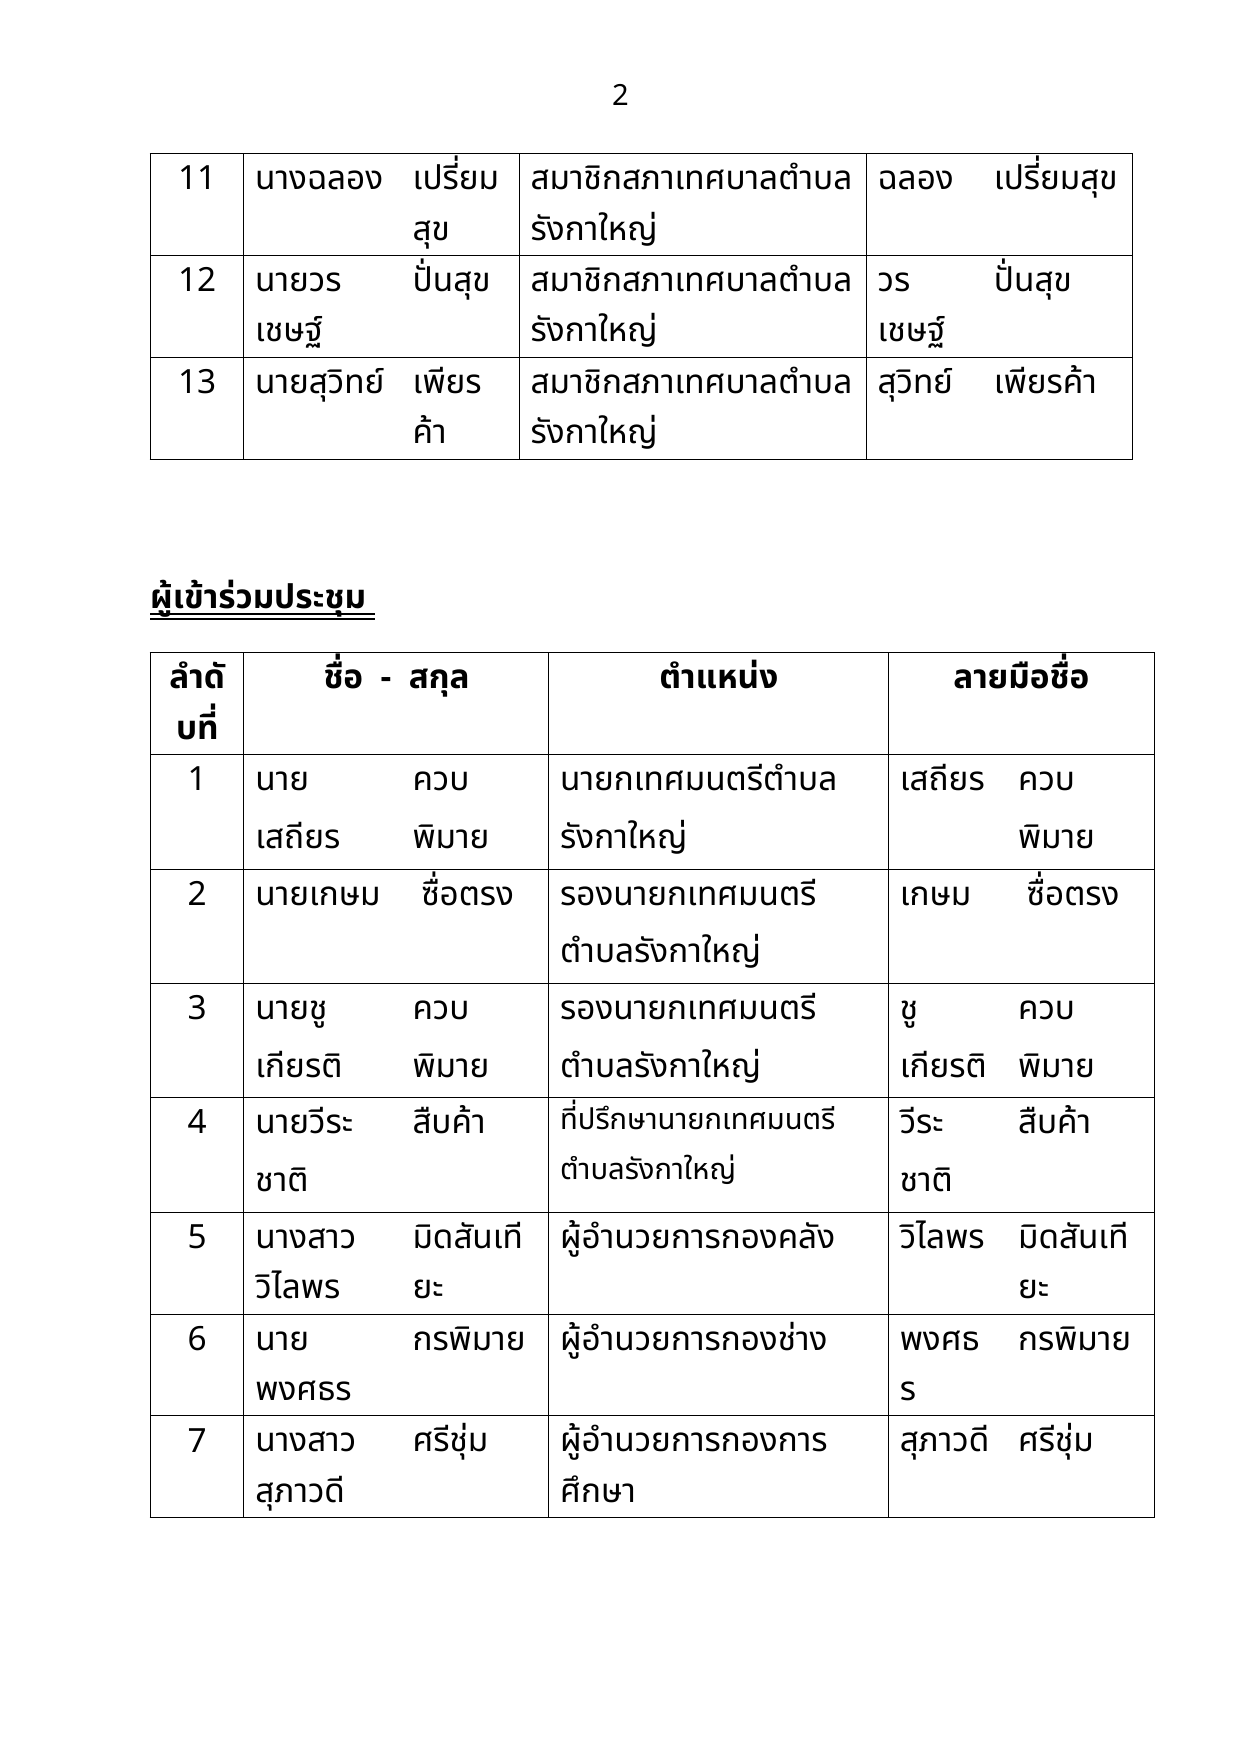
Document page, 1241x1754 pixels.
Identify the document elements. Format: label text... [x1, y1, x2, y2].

table_cell 6 [151, 1315, 243, 1415]
table_cell ปั่นสุข [401, 256, 519, 357]
table_cell เปรี่ยมสุข [983, 154, 1132, 255]
table_cell วรเชษฐ์ [867, 256, 982, 357]
table_cell ผู้อำนวยการกองช่าง [549, 1315, 888, 1415]
table_cell นางฉลอง [244, 154, 401, 255]
table_cell ซื่อตรง [1007, 870, 1154, 983]
table_cell นางสาวสุภาวดี [244, 1416, 401, 1517]
table_cell มิดสันเทียะ [401, 1213, 548, 1313]
table_cell นายวีระชาติ [244, 1098, 401, 1212]
table_cell ควบพิมาย [1007, 755, 1154, 868]
table_cell เสถียร [889, 755, 1007, 868]
text ผู้เข้าร่วมประชุม [150, 573, 1090, 624]
table_header ตำแหน่ง [549, 653, 888, 754]
table_cell วิไลพร [889, 1213, 1007, 1313]
table_cell 13 [151, 358, 243, 459]
table_cell 3 [151, 984, 243, 1097]
table_cell ศรีชุ่ม [401, 1416, 548, 1517]
table_cell ชูเกียรติ [889, 984, 1007, 1097]
table_cell นายเกษม [244, 870, 401, 983]
table_cell สุภาวดี [889, 1416, 1007, 1517]
table_cell 1 [151, 755, 243, 868]
table_cell นายสุวิทย์ [244, 358, 401, 459]
table_cell นายกเทศมนตรีตำบลรังกาใหญ่ [549, 755, 888, 868]
table_cell รองนายกเทศมนตรีตำบลรังกาใหญ่ [549, 870, 888, 983]
table_cell 4 [151, 1098, 243, 1212]
table_cell วีระชาติ [889, 1098, 1007, 1212]
table_cell พงศธร [889, 1315, 1007, 1415]
table_cell ควบพิมาย [401, 755, 548, 868]
table_cell นายชูเกียรติ [244, 984, 401, 1097]
table_cell ฉลอง [867, 154, 982, 255]
table_cell สุวิทย์ [867, 358, 982, 459]
table_cell ผู้อำนวยการกองคลัง [549, 1213, 888, 1313]
table_cell นายเสถียร [244, 755, 401, 868]
table_cell มิดสันเทียะ [1007, 1213, 1154, 1313]
table_cell เพียรค้า [401, 358, 519, 459]
table_cell ที่ปรึกษานายกเทศมนตรีตำบลรังกาใหญ่ [549, 1098, 888, 1212]
table_cell 2 [151, 870, 243, 983]
table_cell สมาชิกสภาเทศบาลตำบลรังกาใหญ่ [520, 256, 866, 357]
table_cell เกษม [889, 870, 1007, 983]
table_cell เพียรค้า [983, 358, 1132, 459]
table_cell 7 [151, 1416, 243, 1517]
table_cell ศรีชุ่ม [1007, 1416, 1154, 1517]
table_cell สืบค้า [1007, 1098, 1154, 1212]
table_cell ควบพิมาย [401, 984, 548, 1097]
table_cell 5 [151, 1213, 243, 1313]
table_header ลายมือชื่อ [889, 653, 1154, 754]
table_cell 11 [151, 154, 243, 255]
table_cell เปรี่ยมสุข [401, 154, 519, 255]
table_header ลำดับที่ [151, 653, 243, 754]
table_cell นางสาววิไลพร [244, 1213, 401, 1313]
table_cell นายวรเชษฐ์ [244, 256, 401, 357]
table_cell 12 [151, 256, 243, 357]
table_cell ผู้อำนวยการกองการศึกษา [549, 1416, 888, 1517]
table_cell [520, 154, 866, 255]
table_cell รองนายกเทศมนตรีตำบลรังกาใหญ่ [549, 984, 888, 1097]
table_cell สืบค้า [401, 1098, 548, 1212]
table_cell นายพงศธร [244, 1315, 401, 1415]
table_cell ปั่นสุข [983, 256, 1132, 357]
table_cell กรพิมาย [1007, 1315, 1154, 1415]
table_cell ควบพิมาย [1007, 984, 1154, 1097]
table_cell กรพิมาย [401, 1315, 548, 1415]
table_cell ซื่อตรง [401, 870, 548, 983]
table_header ชื่อ - สกุล [244, 653, 548, 754]
table_cell สมาชิกสภาเทศบาลตำบลรังกาใหญ่ [520, 358, 866, 459]
